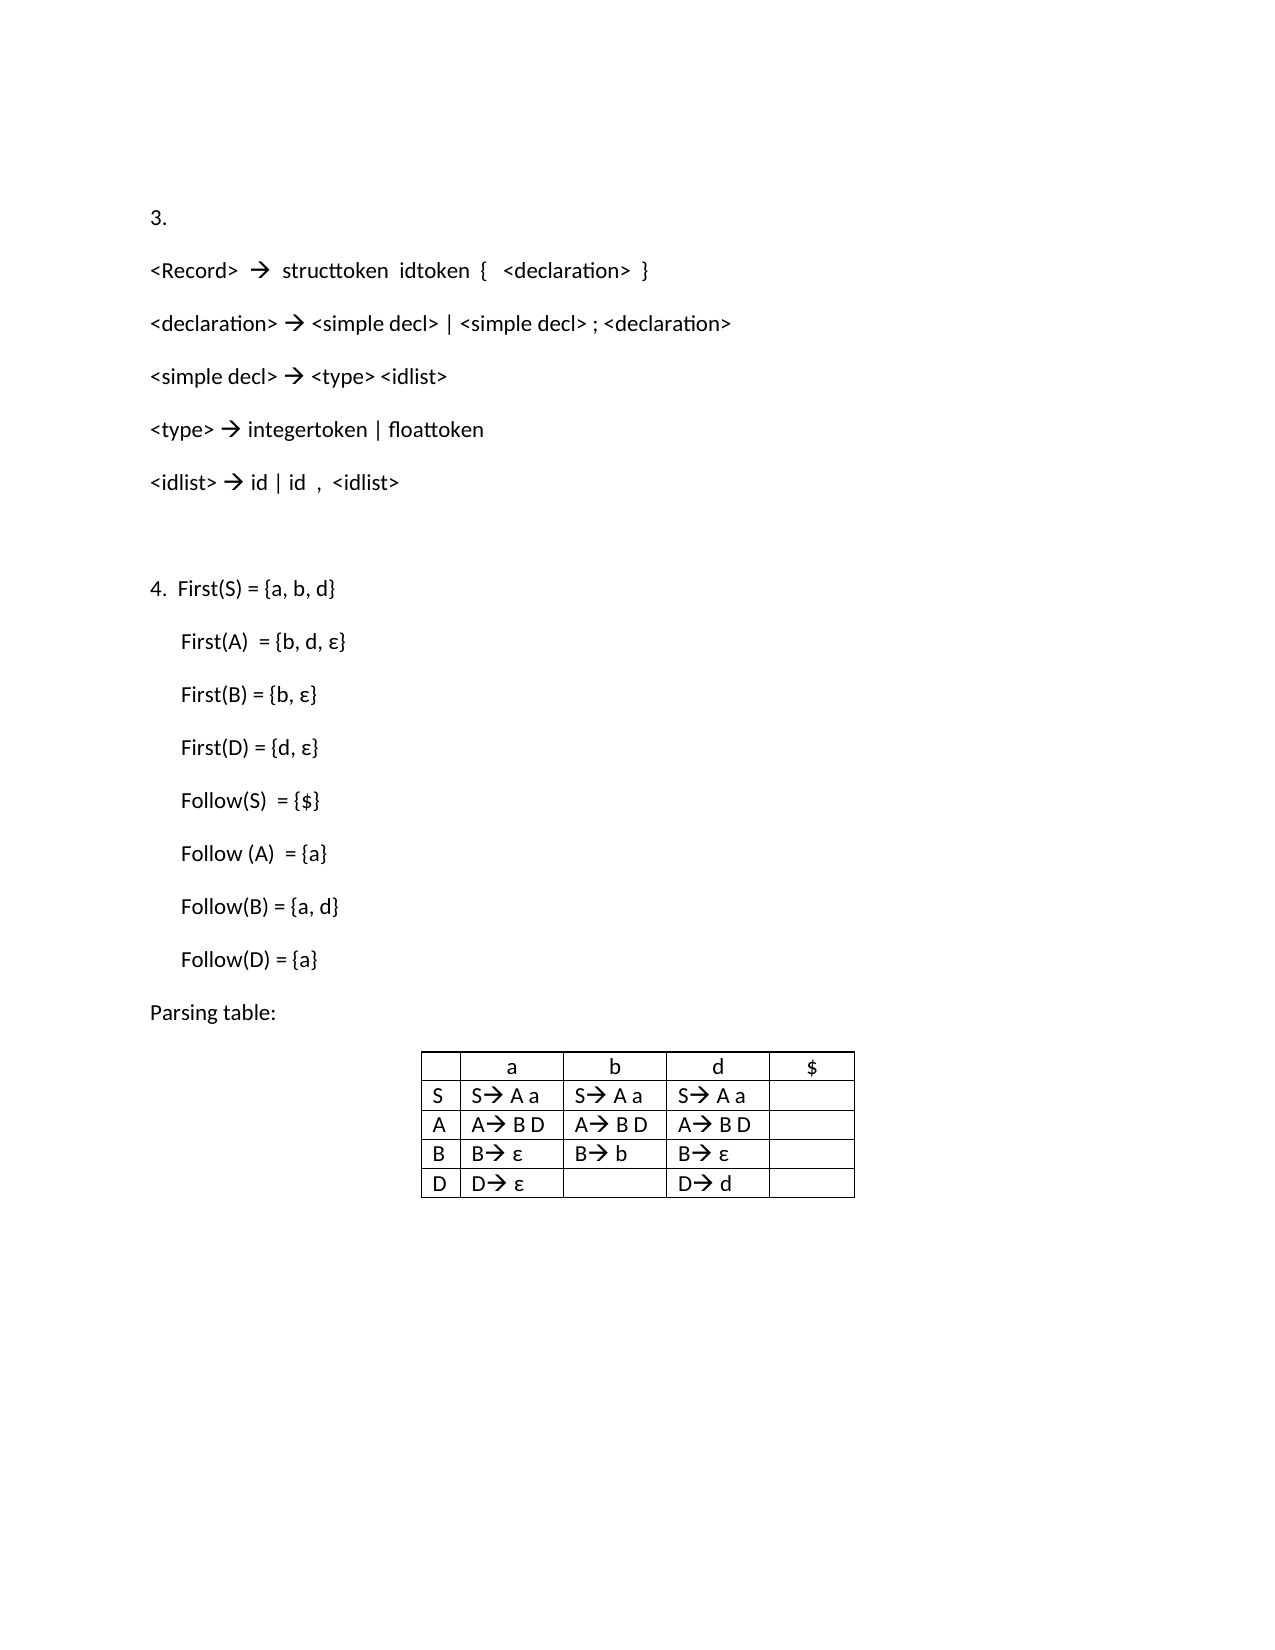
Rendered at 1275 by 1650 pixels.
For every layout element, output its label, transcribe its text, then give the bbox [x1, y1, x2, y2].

table_cell D ε [461, 1169, 563, 1197]
table_cell B ε [461, 1140, 563, 1168]
table_cell A [422, 1111, 460, 1138]
table_cell B [422, 1140, 460, 1168]
table_cell B ε [667, 1140, 769, 1168]
text First(D) = {d, ε} [150, 733, 1125, 761]
table_cell S A a [667, 1081, 769, 1109]
table_cell [770, 1111, 854, 1138]
table_cell B b [564, 1140, 666, 1168]
text <declaration> <simple decl> | <simple decl> ; <declaration> [150, 309, 1125, 337]
table_header b [564, 1053, 666, 1080]
table_header d [667, 1053, 769, 1080]
text Follow(S) = {$} [150, 786, 1125, 814]
table_cell [564, 1169, 666, 1197]
table_cell S A a [461, 1081, 563, 1109]
table_cell D d [667, 1169, 769, 1197]
table_cell [770, 1169, 854, 1197]
text Follow(B) = {a, d} [150, 892, 1125, 920]
text <idlist> id | id , <idlist> [150, 468, 1125, 496]
table_cell A B D [564, 1111, 666, 1138]
text Follow(D) = {a} [150, 945, 1125, 973]
text 4. First(S) = {a, b, d} [150, 574, 1125, 602]
table_cell A B D [667, 1111, 769, 1138]
text First(A) = {b, d, ε} [150, 627, 1125, 655]
table_cell S [422, 1081, 460, 1109]
text <type> integertoken | floattoken [150, 415, 1125, 443]
table_cell A B D [461, 1111, 563, 1138]
table_header $ [770, 1053, 854, 1080]
text Parsing table: [150, 998, 1125, 1026]
text 3. [150, 203, 1125, 231]
table_cell [770, 1140, 854, 1168]
table_cell D [422, 1169, 460, 1197]
table_cell [770, 1081, 854, 1109]
table_header a [461, 1053, 563, 1080]
text <simple decl> <type> <idlist> [150, 362, 1125, 390]
text Follow (A) = {a} [150, 839, 1125, 867]
text <Record> structtoken idtoken { <declaration> } [150, 256, 1125, 284]
table_cell S A a [564, 1081, 666, 1109]
table_header [422, 1053, 460, 1080]
text First(B) = {b, ε} [150, 680, 1125, 708]
